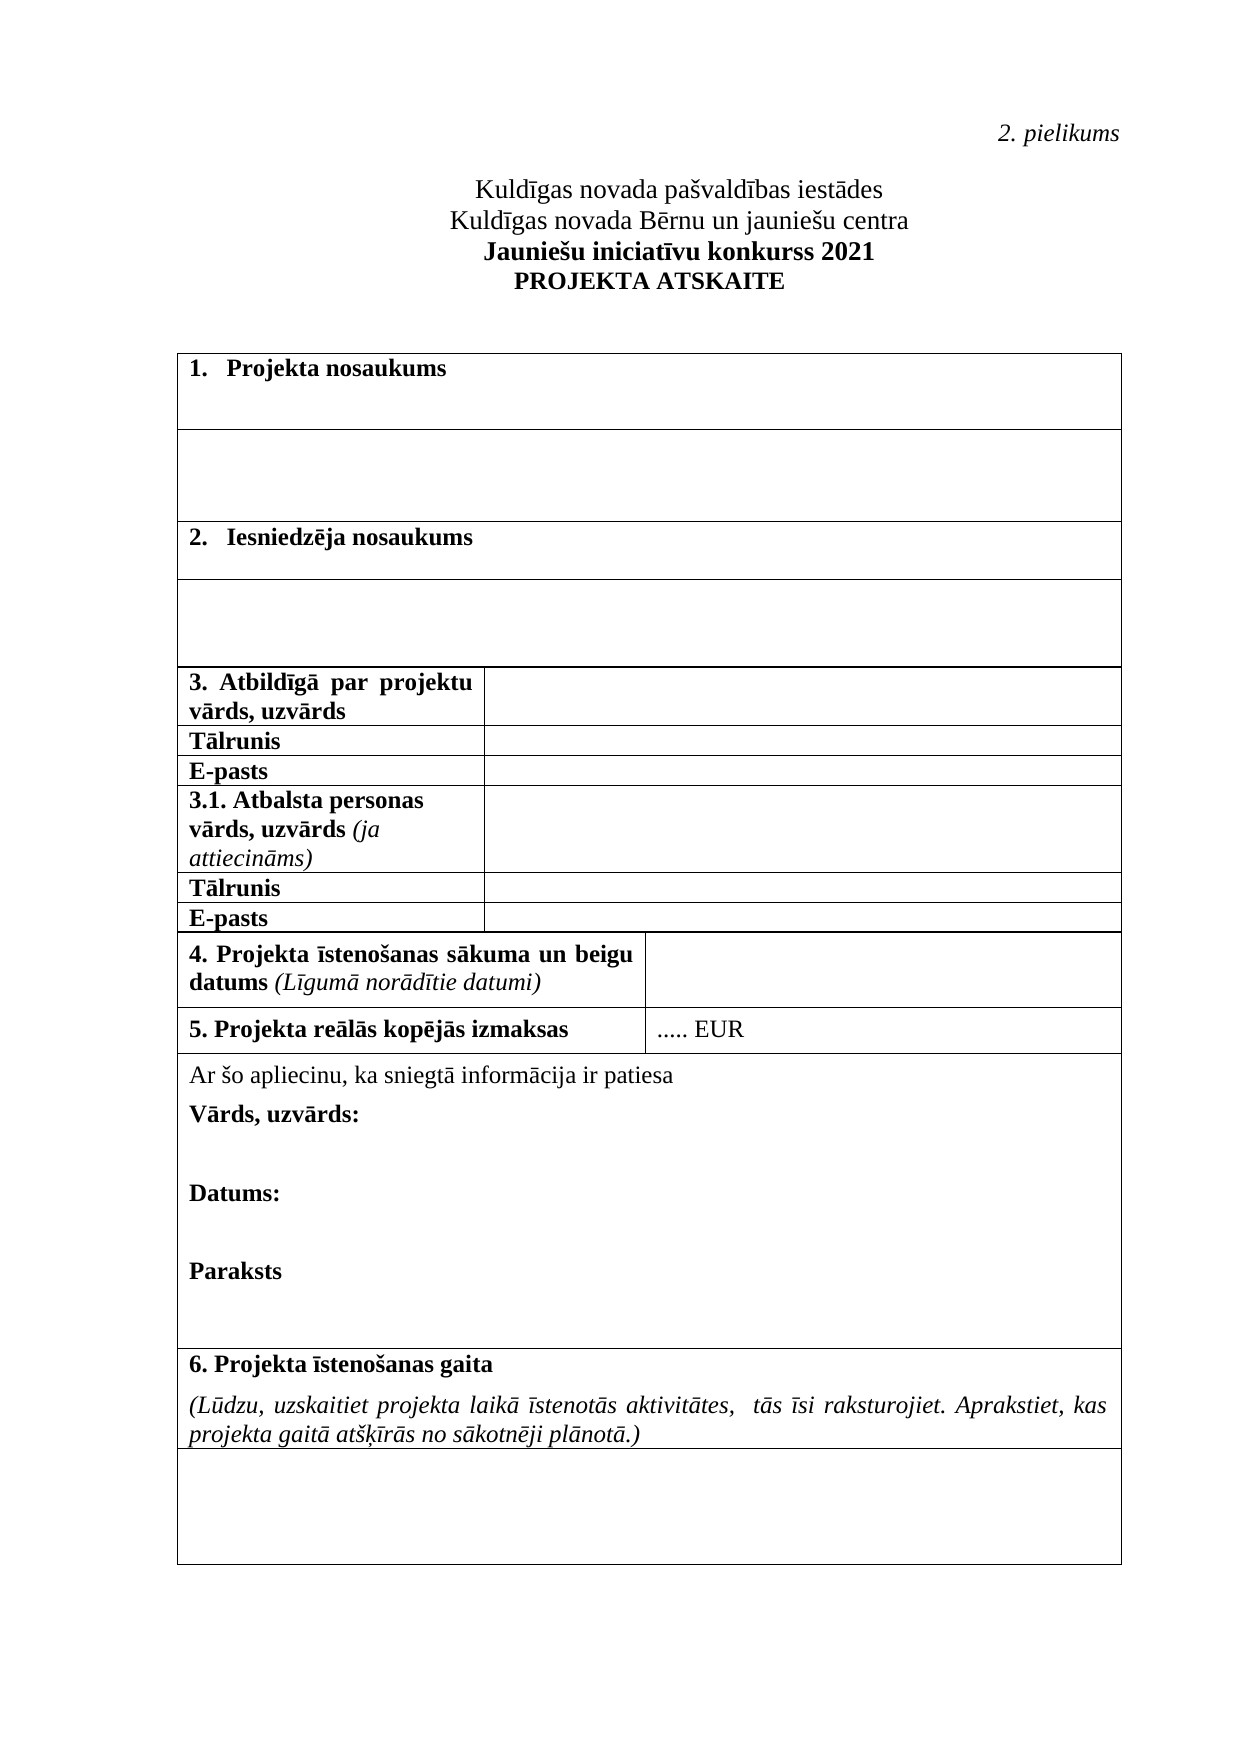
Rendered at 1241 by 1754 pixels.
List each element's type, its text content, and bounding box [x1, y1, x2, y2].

table_cell [485, 756, 1121, 784]
table_cell Tālrunis [178, 726, 484, 755]
table_cell [485, 786, 1121, 872]
table_cell 4. Projekta īstenošanas sākuma un beigu datums (Līgumā norādītie datumi) [178, 933, 645, 1007]
table_header Projekta nosaukums [178, 354, 1121, 428]
text Kuldīgas novada Bērnu un jauniešu centra [177, 204, 1122, 235]
table_cell [178, 580, 1121, 666]
text Kuldīgas novada pašvaldības iestādes [177, 173, 1122, 204]
table_cell ..... EUR [646, 1008, 1121, 1053]
table_cell [485, 873, 1121, 902]
text Jauniešu iniciatīvu konkurss 2021 [177, 235, 1122, 266]
table_cell Tālrunis [178, 873, 484, 902]
text PROJEKTA [177, 266, 1122, 295]
table_cell [485, 668, 1121, 725]
table_cell Ar šo apliecinu, ka sniegtā informācija ir patiesa Vārds, uzvārds: Datums: Paraksts [178, 1054, 1121, 1348]
table_cell [485, 903, 1121, 931]
text 2. pielikums [274, 118, 1122, 147]
table_cell [485, 726, 1121, 755]
table_cell [178, 430, 1121, 521]
table_cell 3.1. Atbalsta personas vārds, uzvārds (ja attiecināms) [178, 786, 484, 872]
table_cell [646, 933, 1121, 1007]
table_cell E-pasts [178, 903, 484, 931]
table_cell [178, 1449, 1121, 1564]
table_cell 5. Projekta reālās kopējās izmaksas [178, 1008, 645, 1053]
table_cell Iesniedzēja nosaukums [178, 522, 1121, 579]
table_cell E-pasts [178, 756, 484, 784]
table_cell 6. Projekta īstenošanas gaita (Lūdzu, uzskaitiet projekta laikā īstenotās aktivitātes, tās īsi raksturojiet. Aprakstiet, kas projekta gaitā atšķīrās no sākotnēji plānotā.) [178, 1349, 1121, 1448]
table_cell 3. Atbildīgā par projektu vārds, uzvārds [178, 668, 484, 725]
